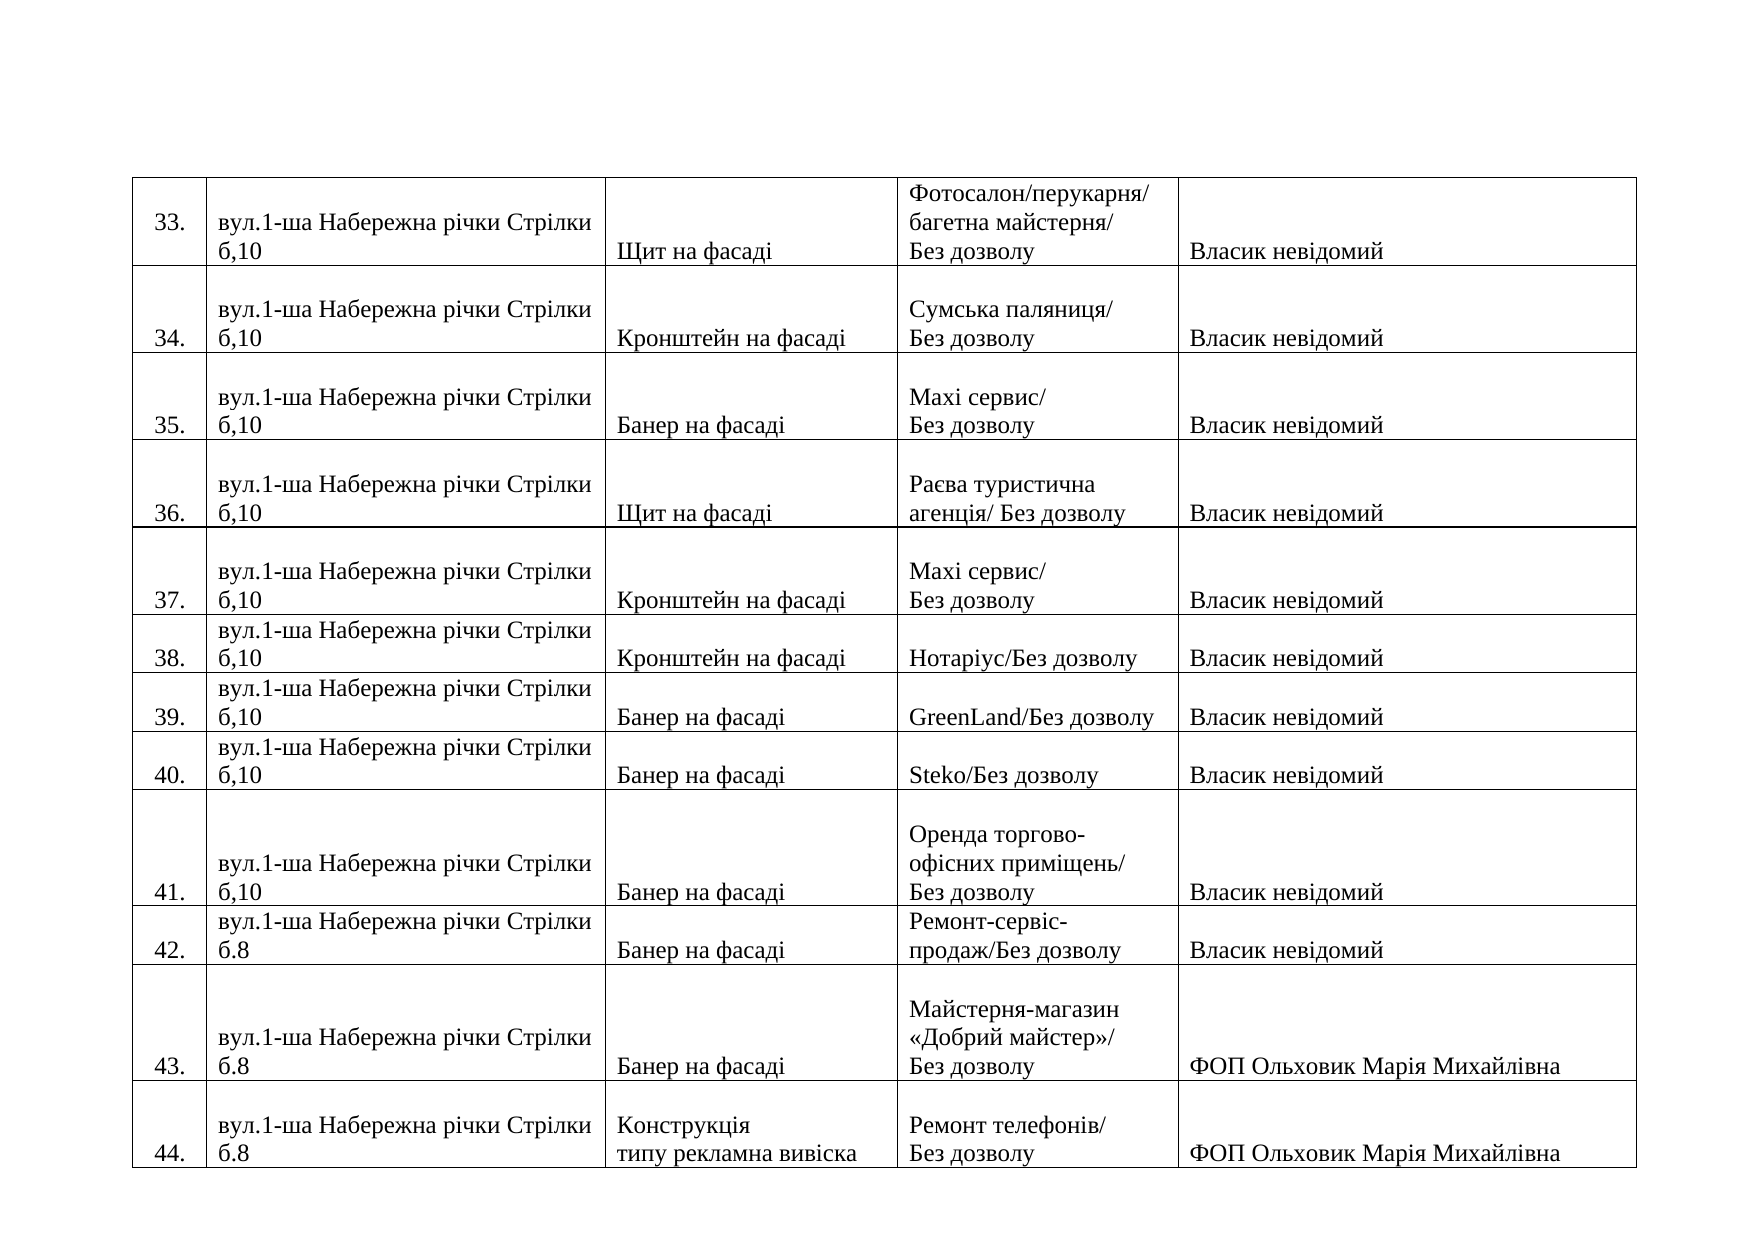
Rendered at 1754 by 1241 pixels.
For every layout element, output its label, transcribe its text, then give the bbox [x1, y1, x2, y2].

table_cell вул.1-ша Набережна річки Стрілки б,10 [207, 528, 605, 614]
table_cell 36. [133, 440, 206, 526]
table_cell Ремонт-сервіс-продаж/Без дозволу [898, 906, 1178, 964]
table_cell Нотаріус/Без дозволу [898, 615, 1178, 672]
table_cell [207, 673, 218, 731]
table_cell Власик невідомий [1179, 673, 1636, 731]
table_cell Щит на фасаді [606, 440, 897, 526]
table_cell 35. [133, 353, 206, 439]
table_cell 39. [133, 673, 206, 731]
table_cell Власик невідомий [1179, 732, 1636, 789]
table_cell Maxi сервис/ Без дозволу [898, 353, 1178, 439]
table_cell 37. [133, 528, 206, 614]
table_cell Сумська паляниця/ Без дозволу [898, 266, 1178, 352]
table_cell Власик невідомий [1179, 266, 1636, 352]
table_cell Власик невідомий [1179, 528, 1636, 614]
table_cell Раєва туристична агенція/ Без дозволу [898, 440, 1178, 526]
table_cell Steko/Без дозволу [898, 732, 1178, 789]
table_cell ФОП Ольховик Марія Михайлівна [1179, 965, 1636, 1080]
table_cell Банер на фасаді [606, 790, 897, 905]
table_cell Maxi сервис/ Без дозволу [898, 528, 1178, 614]
table_cell Власик невідомий [1179, 790, 1636, 905]
table_cell 44. [133, 1081, 206, 1167]
table_cell 34. [133, 266, 206, 352]
table_cell Власик невідомий [1179, 178, 1636, 264]
table_cell вул.1-ша Набережна річки Стрілки б,10 [207, 353, 605, 439]
table_cell Банер на фасаді [606, 906, 897, 964]
table_cell 41. [133, 790, 206, 905]
table_cell Кронштейн на фасаді [606, 528, 897, 614]
table_cell вул.1-ша Набережна річки Стрілки б.8 [207, 965, 605, 1080]
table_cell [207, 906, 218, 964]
table_cell Оренда торгово-офісних приміщень/ Без дозволу [898, 790, 1178, 905]
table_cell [606, 1081, 897, 1167]
table_cell Фотосалон/перукарня/ багетна майстерня/ Без дозволу [898, 178, 1178, 264]
table_cell вул.1-ша Набережна річки Стрілки б.8 [249, 906, 605, 964]
table_cell вул.1-ша Набережна річки Стрілки б,10 [207, 266, 605, 352]
table_cell Власик невідомий [1179, 906, 1636, 964]
table_cell Банер на фасаді [606, 673, 897, 731]
table_cell GreenLand/Без дозволу [898, 673, 1178, 731]
table_cell 42. [133, 906, 206, 964]
table_cell 38. [133, 615, 206, 672]
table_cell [207, 178, 605, 264]
table_cell 40. [133, 732, 206, 789]
table_cell Ремонт телефонів/ Без дозволу [898, 1081, 1178, 1167]
table_cell вул.1-ша Набережна річки Стрілки б,10 [207, 440, 605, 526]
table_cell ФОП Ольховик Марія Михайлівна [1179, 1081, 1636, 1167]
table_cell Кронштейн на фасаді [606, 615, 897, 672]
table_cell вул.1-ша Набережна річки Стрілки б.8 [207, 1081, 605, 1167]
table_cell Майстерня-магазин «Добрий майстер»/ Без дозволу [898, 965, 1178, 1080]
table_cell 43. [133, 965, 206, 1080]
table_cell Банер на фасаді [606, 353, 897, 439]
table_cell Банер на фасаді [606, 732, 897, 789]
table_cell Власик невідомий [1179, 615, 1636, 672]
table_cell Щит на фасаді [606, 178, 897, 264]
table_cell Власик невідомий [1179, 353, 1636, 439]
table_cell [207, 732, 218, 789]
table_cell Власик невідомий [1179, 440, 1636, 526]
table_cell вул.1-ша Набережна річки Стрілки б,10 [207, 615, 605, 672]
table_cell вул.1-ша Набережна річки Стрілки б,10 [261, 732, 605, 789]
table_cell Кронштейн на фасаді [606, 266, 897, 352]
table_cell 33. [133, 178, 206, 264]
table_cell вул.1-ша Набережна річки Стрілки б,10 [261, 673, 605, 731]
table_cell вул.1-ша Набережна річки Стрілки б,10 [207, 790, 605, 905]
table_cell Банер на фасаді [606, 965, 897, 1080]
